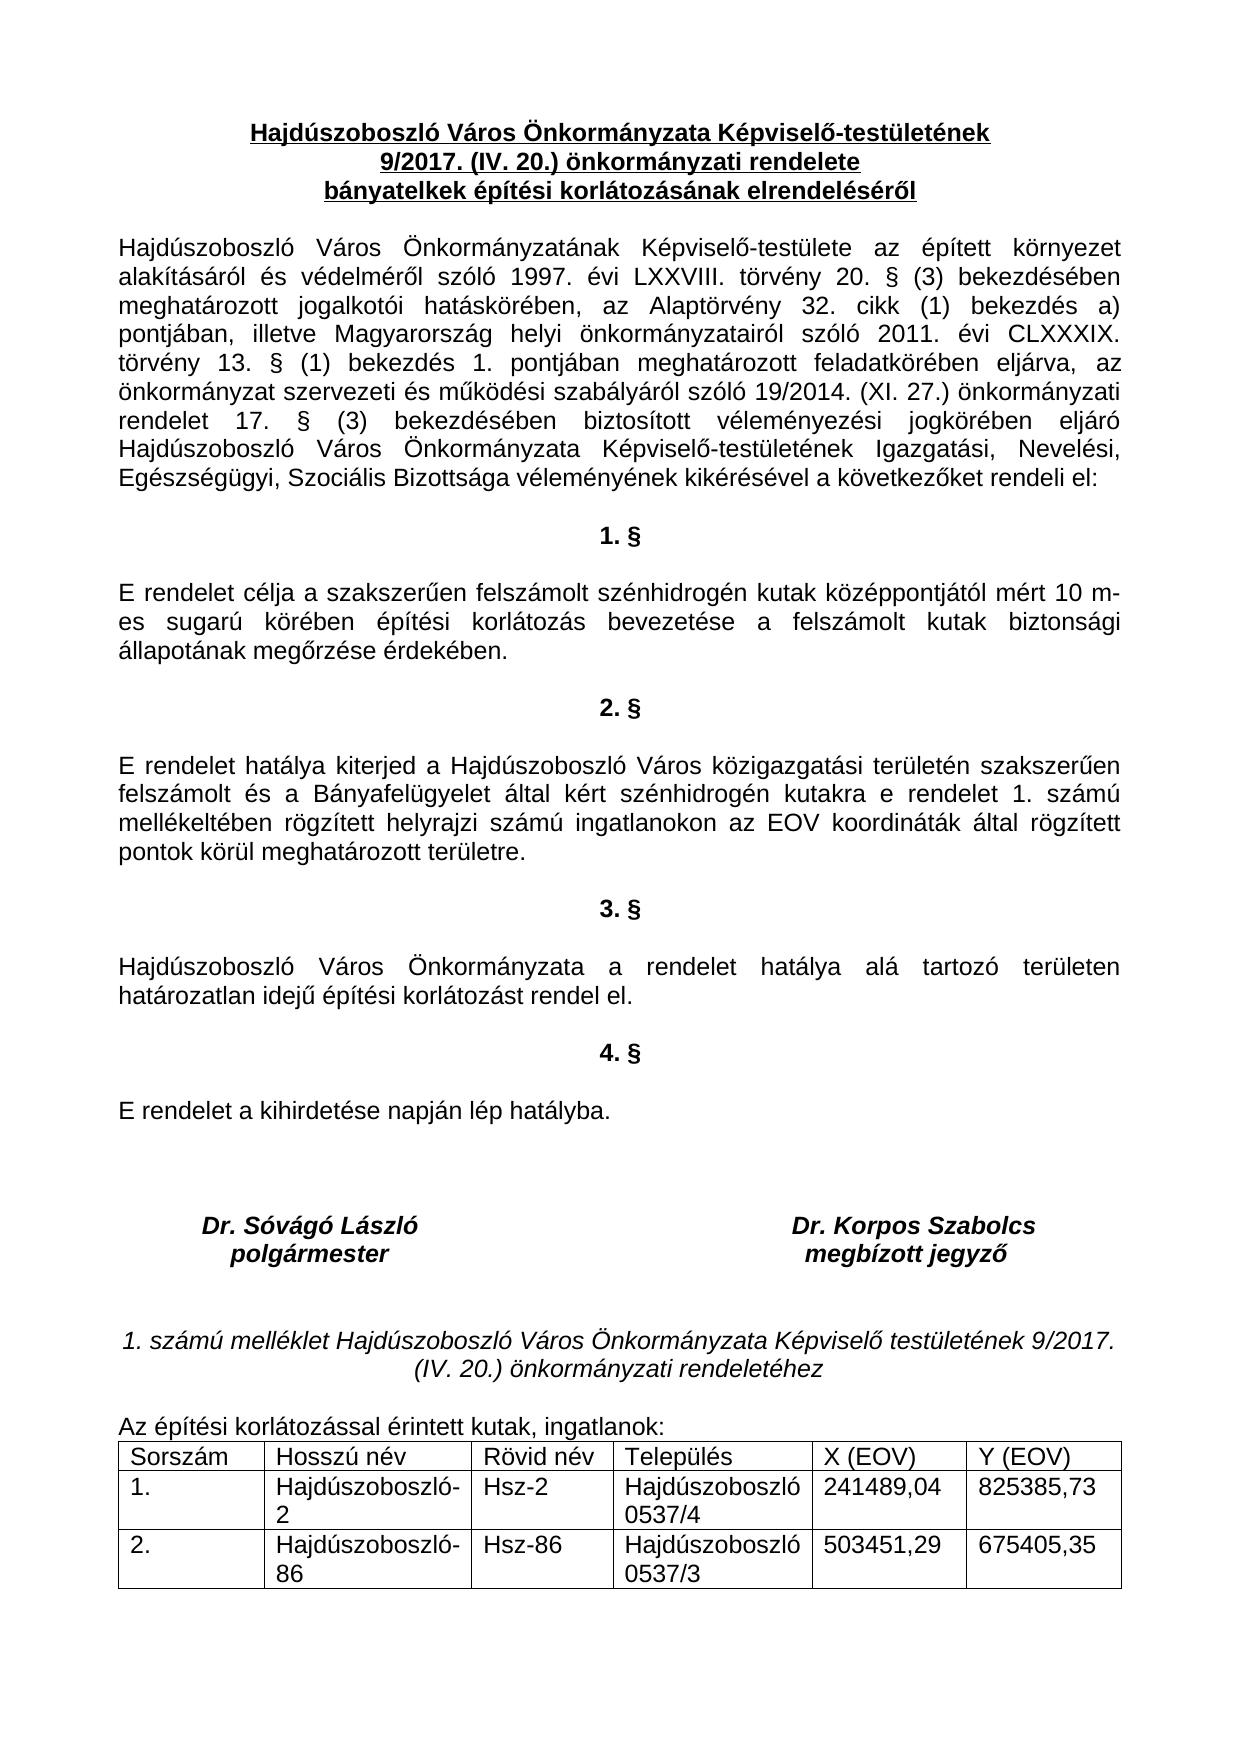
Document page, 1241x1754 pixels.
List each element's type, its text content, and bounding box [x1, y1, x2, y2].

table_cell 675405,35 [967, 1530, 1121, 1587]
text Hajdúszoboszló Város Önkormányzata Képviselő-testületének [118, 118, 1122, 147]
table_cell Hajdúszoboszló-86 [265, 1530, 471, 1587]
text 1. számú melléklet Hajdúszoboszló Város Önkormányzata Képviselő testületének 9/2017. (IV. 20.) önkormányzati rendeletéhez [118, 1326, 1122, 1383]
table_cell 241489,04 [813, 1471, 966, 1529]
text E rendelet a kihirdetése napján lép hatályba. [118, 1096, 1122, 1124]
table_cell 825385,73 [967, 1471, 1121, 1529]
table_header Rövid név [472, 1442, 613, 1470]
table_cell Hajdúszoboszló 0537/3 [614, 1530, 812, 1587]
text 3. § [118, 894, 1122, 923]
text bányatelkek építési korlátozásának elrendeléséről [118, 176, 1122, 204]
table_cell Hajdúszoboszló-2 [265, 1471, 471, 1529]
table_header Hosszú név [265, 1442, 471, 1470]
text Az építési korlátozással érintett kutak, ingatlanok: [118, 1412, 1122, 1441]
table_cell 503451,29 [813, 1530, 966, 1587]
text E rendelet célja a szakszerűen felszámolt szénhidrogén kutak középpontjától mért 10 m-es sugarú körében építési korlátozás bevezetése a felszámolt kutak biztonsági állapotának megőrzése érdekében. [118, 578, 1122, 664]
table_cell Hsz-86 [472, 1530, 613, 1587]
table_cell Hsz-2 [472, 1471, 613, 1529]
text 2. § [118, 693, 1122, 722]
text 9/2017. (IV. 20.) önkormányzati rendelete [118, 147, 1122, 176]
table_header Település [614, 1442, 812, 1470]
text E rendelet hatálya kiterjed a Hajdúszoboszló Város közigazgatási területén szakszerűen felszámolt és a Bányafelügyelet által kért szénhidrogén kutakra e rendelet 1. számú mellékeltében rögzített helyrajzi számú ingatlanokon az EOV koordináták által rögzített pontok körül meghatározott területre. [118, 751, 1122, 866]
text Dr. Sóvágó László Dr. Korpos Szabolcs polgármester megbízott jegyző [118, 1211, 1122, 1268]
text 1. § [118, 521, 1122, 549]
table_header Sorszám [119, 1442, 264, 1470]
table_cell 2. [119, 1530, 264, 1587]
table_cell 1. [119, 1471, 264, 1529]
text Hajdúszoboszló Város Önkormányzatának Képviselő-testülete az épített környezet alakításáról és védelméről szóló 1997. évi LXXVIII. törvény 20. § (3) bekezdésében meghatározott jogalkotói hatáskörében, az Alaptörvény 32. cikk (1) bekezdés a) pontjában, illetve Magyarország helyi önkormányzatairól szóló 2011. évi CLXXXIX. törvény 13. § (1) bekezdés 1. pontjában meghatározott feladatkörében eljárva, az önkormányzat szervezeti és működési szabályáról szóló 19/2014. (XI. 27.) önkormányzati rendelet 17. § (3) bekezdésében biztosított véleményezési jogkörében eljáró Hajdúszoboszló Város Önkormányzata Képviselő-testületének Igazgatási, Nevelési, Egészségügyi, Szociális Bizottsága véleményének kikérésével a következőket rendeli el: [118, 233, 1122, 492]
table_cell Hajdúszoboszló 0537/4 [614, 1471, 812, 1529]
text 4. § [118, 1038, 1122, 1067]
table_header X (EOV) [813, 1442, 966, 1470]
text Hajdúszoboszló Város Önkormányzata a rendelet hatálya alá tartozó területen határozatlan idejű építési korlátozást rendel el. [118, 952, 1122, 1009]
table_header Y (EOV) [967, 1442, 1121, 1470]
